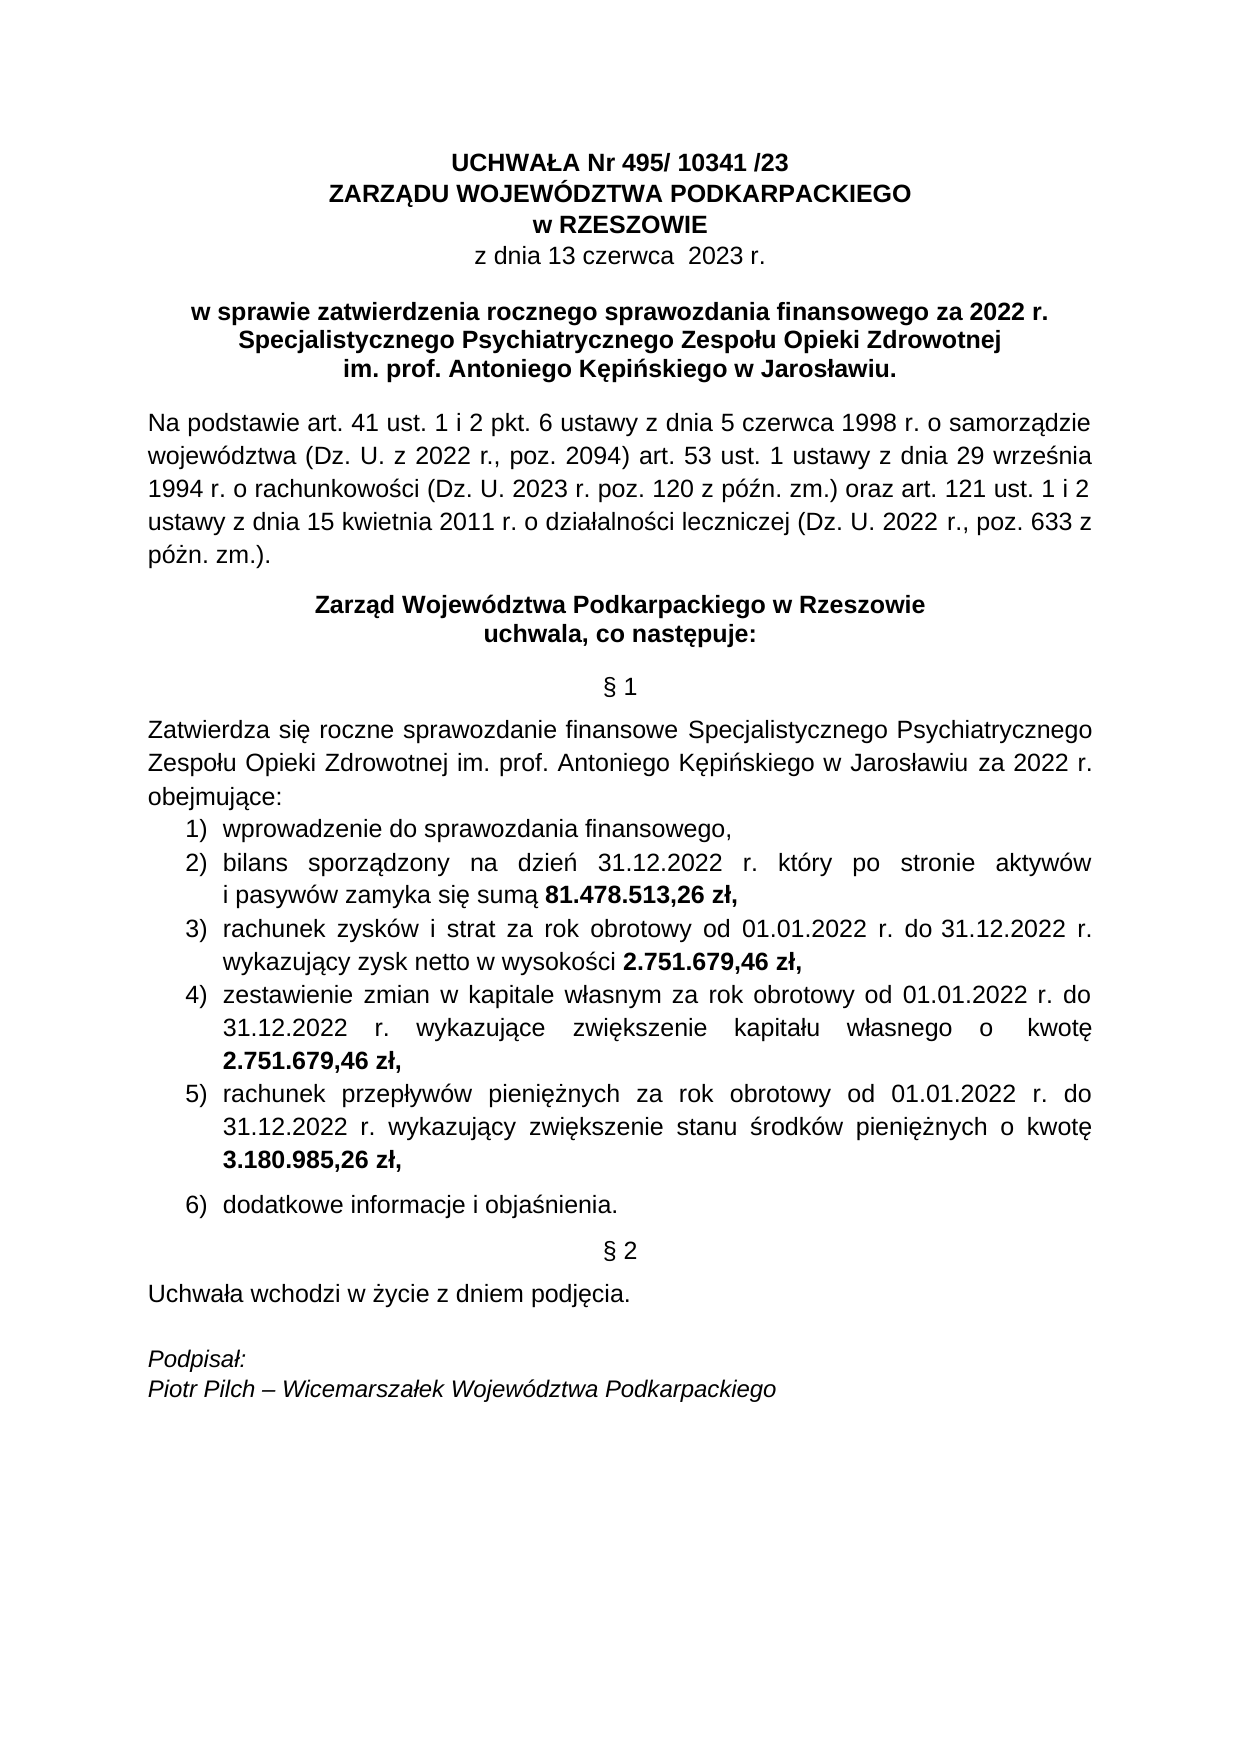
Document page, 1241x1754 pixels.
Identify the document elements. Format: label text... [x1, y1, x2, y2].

text Zatwierdza się roczne sprawozdanie finansowe Specjalistycznego Psychiatrycznego Zespołu Opieki Zdrowotnej im. prof. Antoniego Kępińskiego w Jarosławiu za 2022 r. obejmujące: [148, 715, 1093, 810]
text Zarząd Województwa Podkarpackiego w Rzeszowie [148, 590, 1093, 618]
list rachunek zysków i strat za rok obrotowy od 01.01.2022 r. do 31.12.2022 r. wykazujący zysk netto w wysokości 2.751.679,46 zł, [185, 913, 1093, 975]
text Uchwała wchodzi w życie z dniem podjęcia. [148, 1279, 1093, 1308]
text Piotr Pilch – Wicemarszałek Województwa Podkarpackiego [148, 1375, 1093, 1402]
text Na podstawie art. 41 ust. 1 i 2 pkt. 6 ustawy z dnia 5 czerwca 1998 r. o samorządzie województwa (Dz. U. z 2022 r., poz. 2094) art. 53 ust. 1 ustawy z dnia 29 września 1994 r. o rachunkowości (Dz. U. 2023 r. poz. 120 z późn. zm.) oraz art. 121 ust. 1 i 2 ustawy z dnia 15 kwietnia 2011 r. o działalności leczniczej (Dz. U. 2022 r., poz. 633 z póżn. zm.). [148, 408, 1093, 569]
text UCHWAŁA Nr 495/ 10341 /23 ZARZĄDU WOJEWÓDZTWA PODKARPACKIEGO w RZESZOWIE z dnia 13 czerwca 2023 r. [148, 148, 1093, 269]
text Specjalistycznego Psychiatrycznego Zespołu Opieki Zdrowotnej [148, 326, 1093, 354]
text w sprawie zatwierdzenia rocznego sprawozdania finansowego za 2022 r. [148, 297, 1093, 326]
text uchwala, co następuje: [148, 618, 1093, 647]
list zestawienie zmian w kapitale własnym za rok obrotowy od 01.01.2022 r. do 31.12.2022 r. wykazujące zwiększenie kapitału własnego o kwotę 2.751.679,46 zł, [185, 979, 1093, 1074]
text § 2 [148, 1236, 1093, 1264]
text im. prof. Antoniego Kępińskiego w Jarosławiu. [148, 354, 1093, 383]
list wprowadzenie do sprawozdania finansowego, [185, 814, 1093, 843]
list bilans sporządzony na dzień 31.12.2022 r. który po stronie aktywów i pasywów zamyka się sumą 81.478.513,26 zł, [185, 847, 1093, 909]
list rachunek przepływów pieniężnych za rok obrotowy od 01.01.2022 r. do 31.12.2022 r. wykazujący zwiększenie stanu środków pieniężnych o kwotę 3.180.985,26 zł, [185, 1079, 1093, 1173]
text § 1 [148, 672, 1093, 701]
text Podpisał: [148, 1345, 1093, 1372]
list dodatkowe informacje i objaśnienia. [185, 1190, 1093, 1219]
